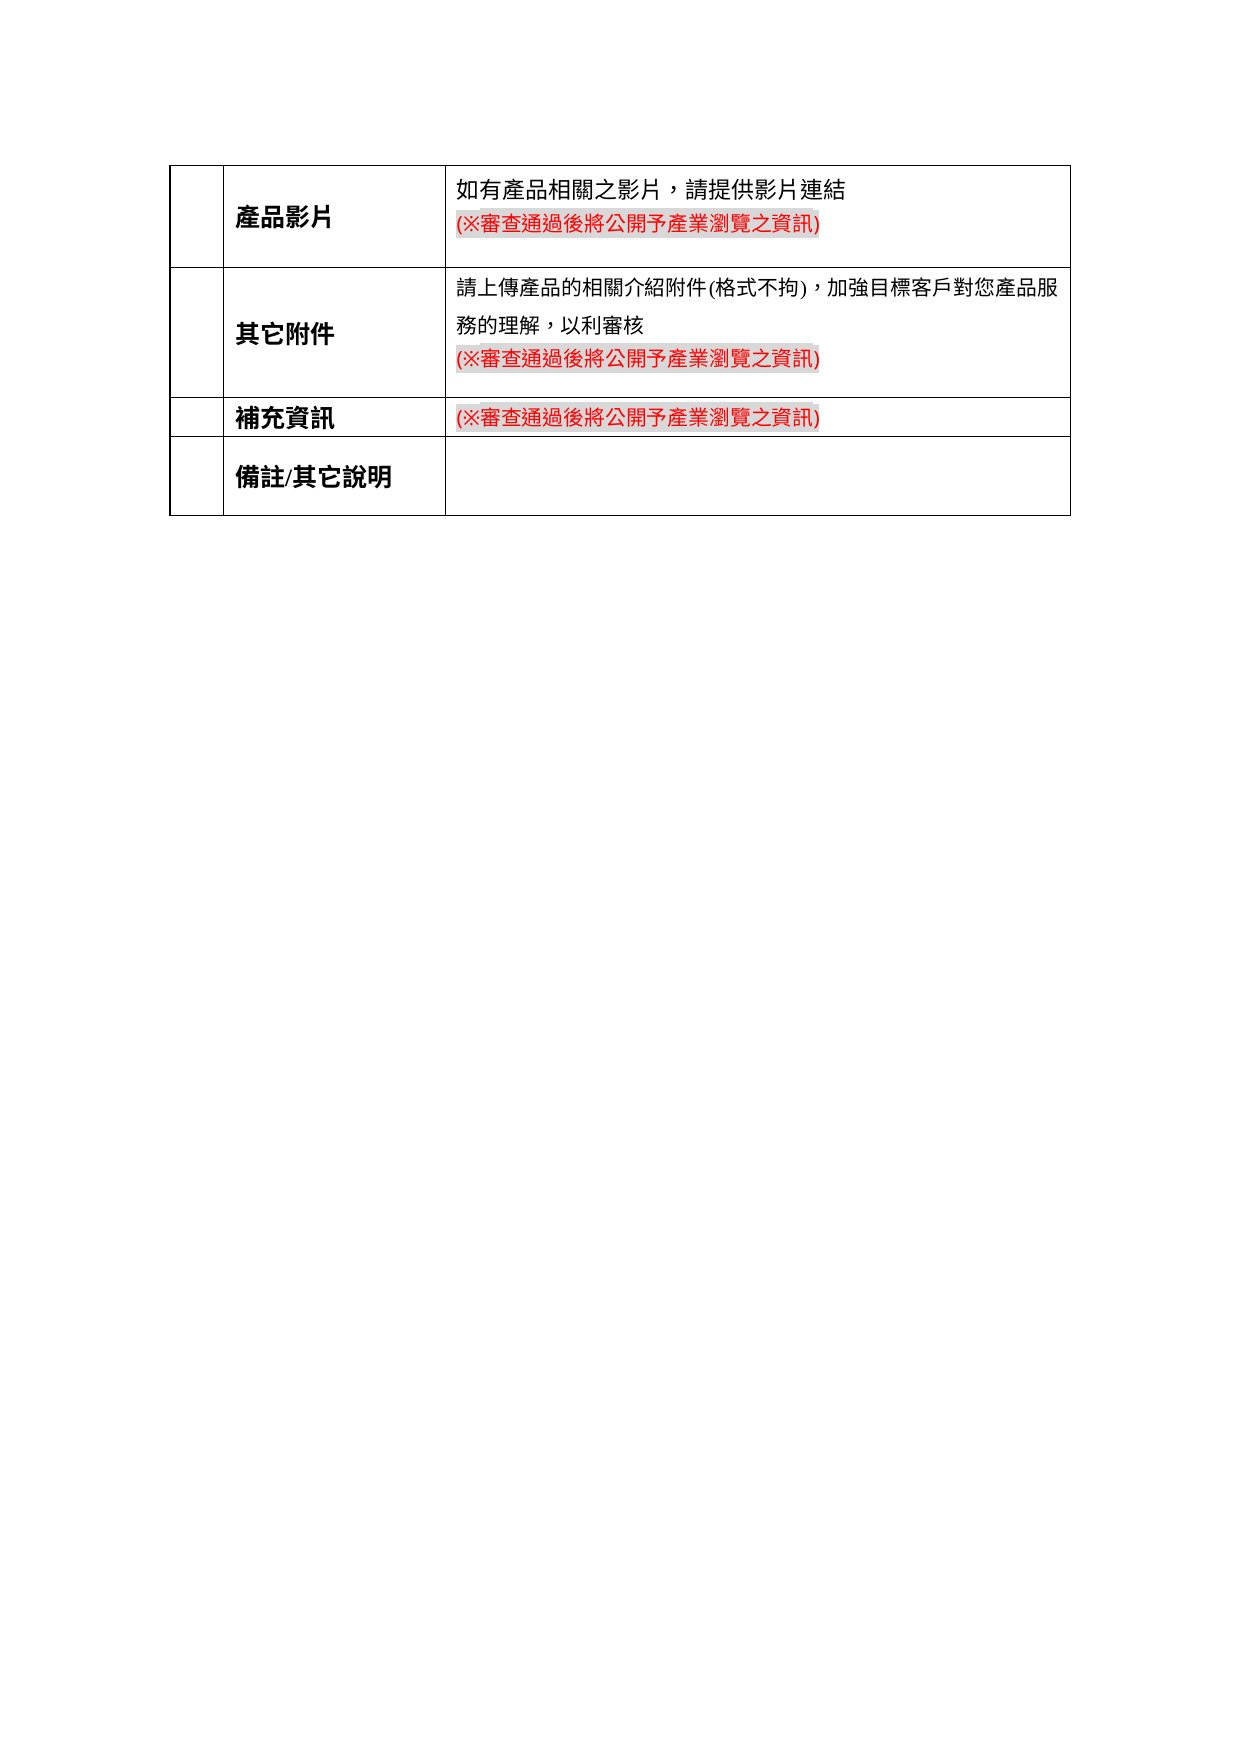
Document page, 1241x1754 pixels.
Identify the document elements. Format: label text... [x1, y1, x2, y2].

table_cell 補充資訊 [224, 398, 445, 436]
table_cell 備註/其它說明 [224, 437, 445, 515]
table_cell [171, 166, 223, 267]
table_cell 其它附件 [224, 268, 445, 397]
table_cell 如有產品相關之影片，請提供影片連結 (※審查通過後將公開予產業瀏覽之資訊) [446, 166, 1070, 267]
table_cell [171, 437, 223, 515]
table_cell [171, 268, 223, 397]
table_cell [446, 437, 1070, 515]
table_cell 產品影片 [224, 166, 445, 267]
table_cell [171, 398, 223, 436]
table_cell (※審查通過後將公開予產業瀏覽之資訊) [446, 398, 1070, 436]
table_cell 請上傳產品的相關介紹附件(格式不拘)，加強目標客戶對您產品服務的理解，以利審核 (※審查通過後將公開予產業瀏覽之資訊) [446, 268, 1070, 397]
